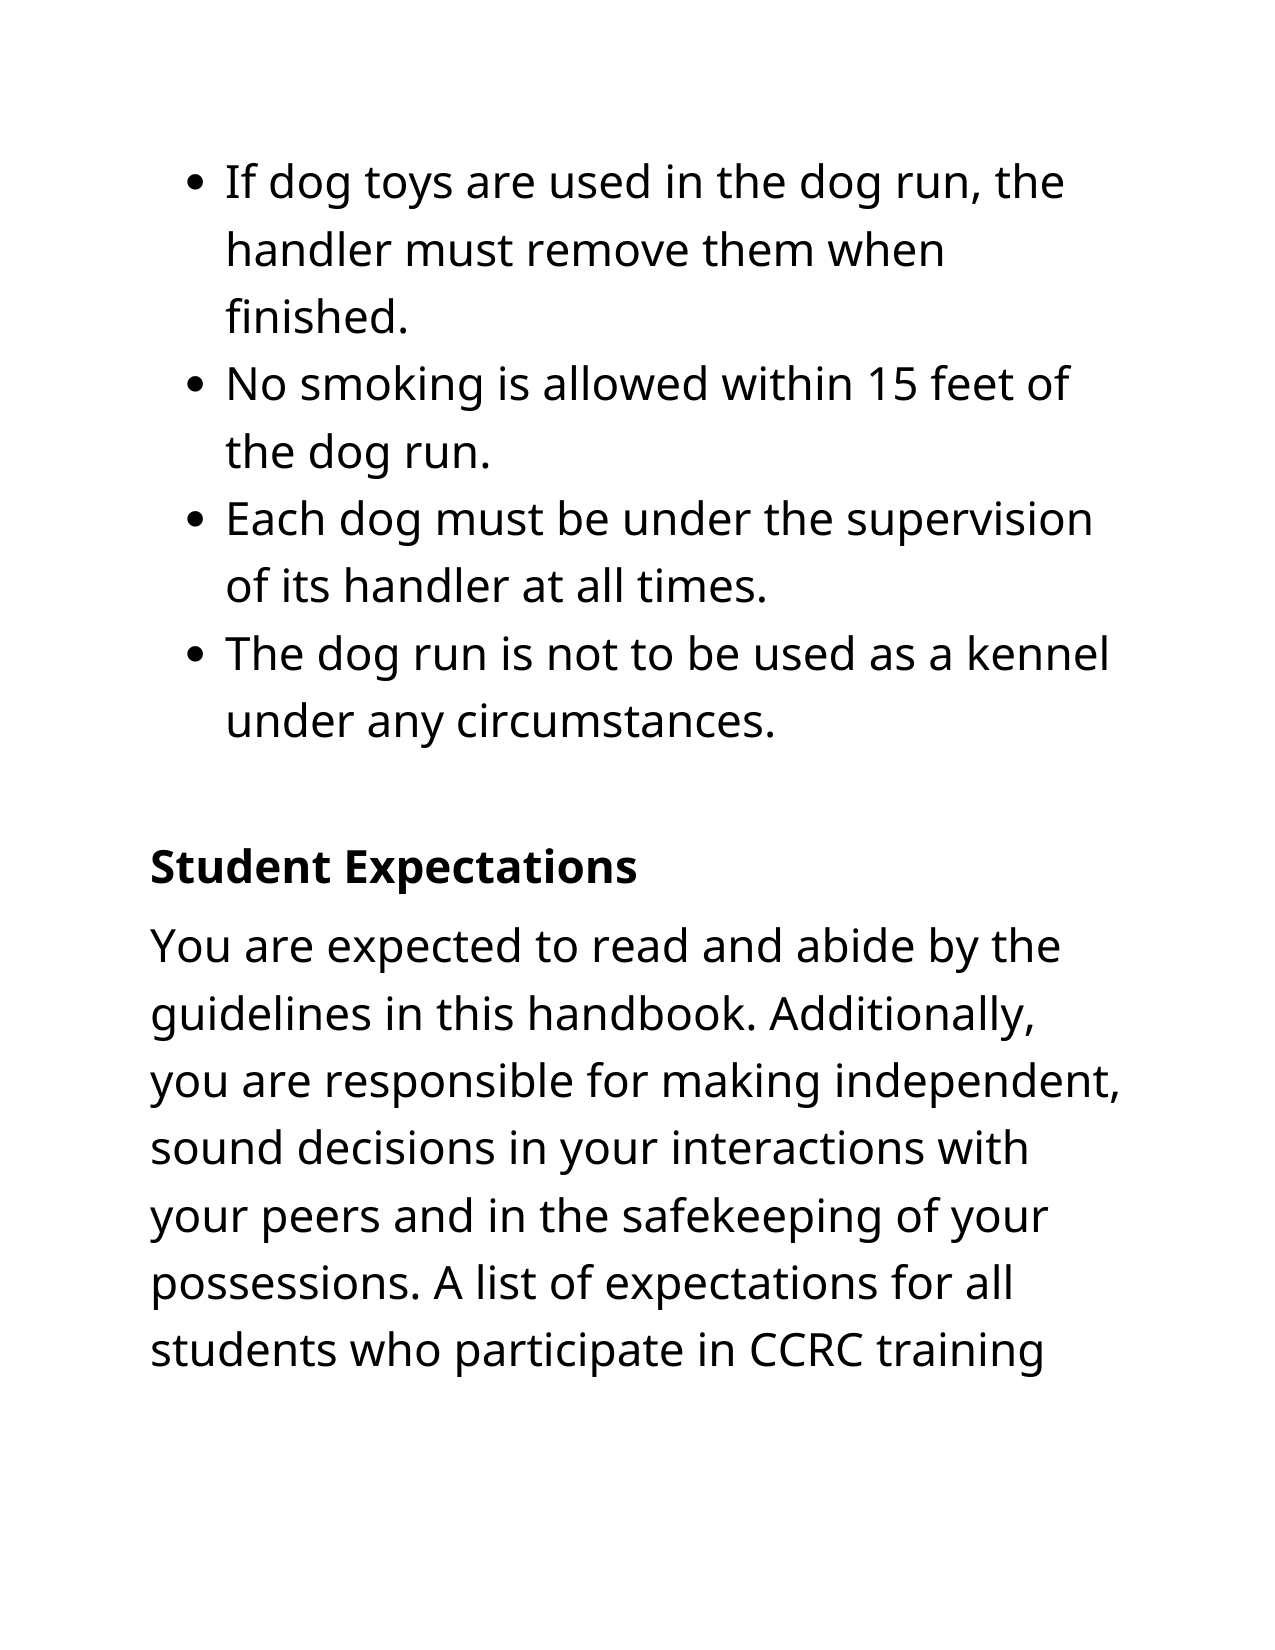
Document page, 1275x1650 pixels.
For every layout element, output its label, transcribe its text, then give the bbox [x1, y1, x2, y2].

list The dog run is not to be used as a kennel under any circumstances. [187, 621, 1125, 751]
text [150, 914, 1125, 1380]
subtitle Student Expectations [150, 834, 1125, 896]
list No smoking is allowed within 15 feet of the dog run. [187, 352, 1125, 482]
list If dog toys are used in the dog run, the handler must remove them when finished. [187, 150, 1125, 347]
list Each dog must be under the supervision of its handler at all times. [187, 486, 1125, 616]
